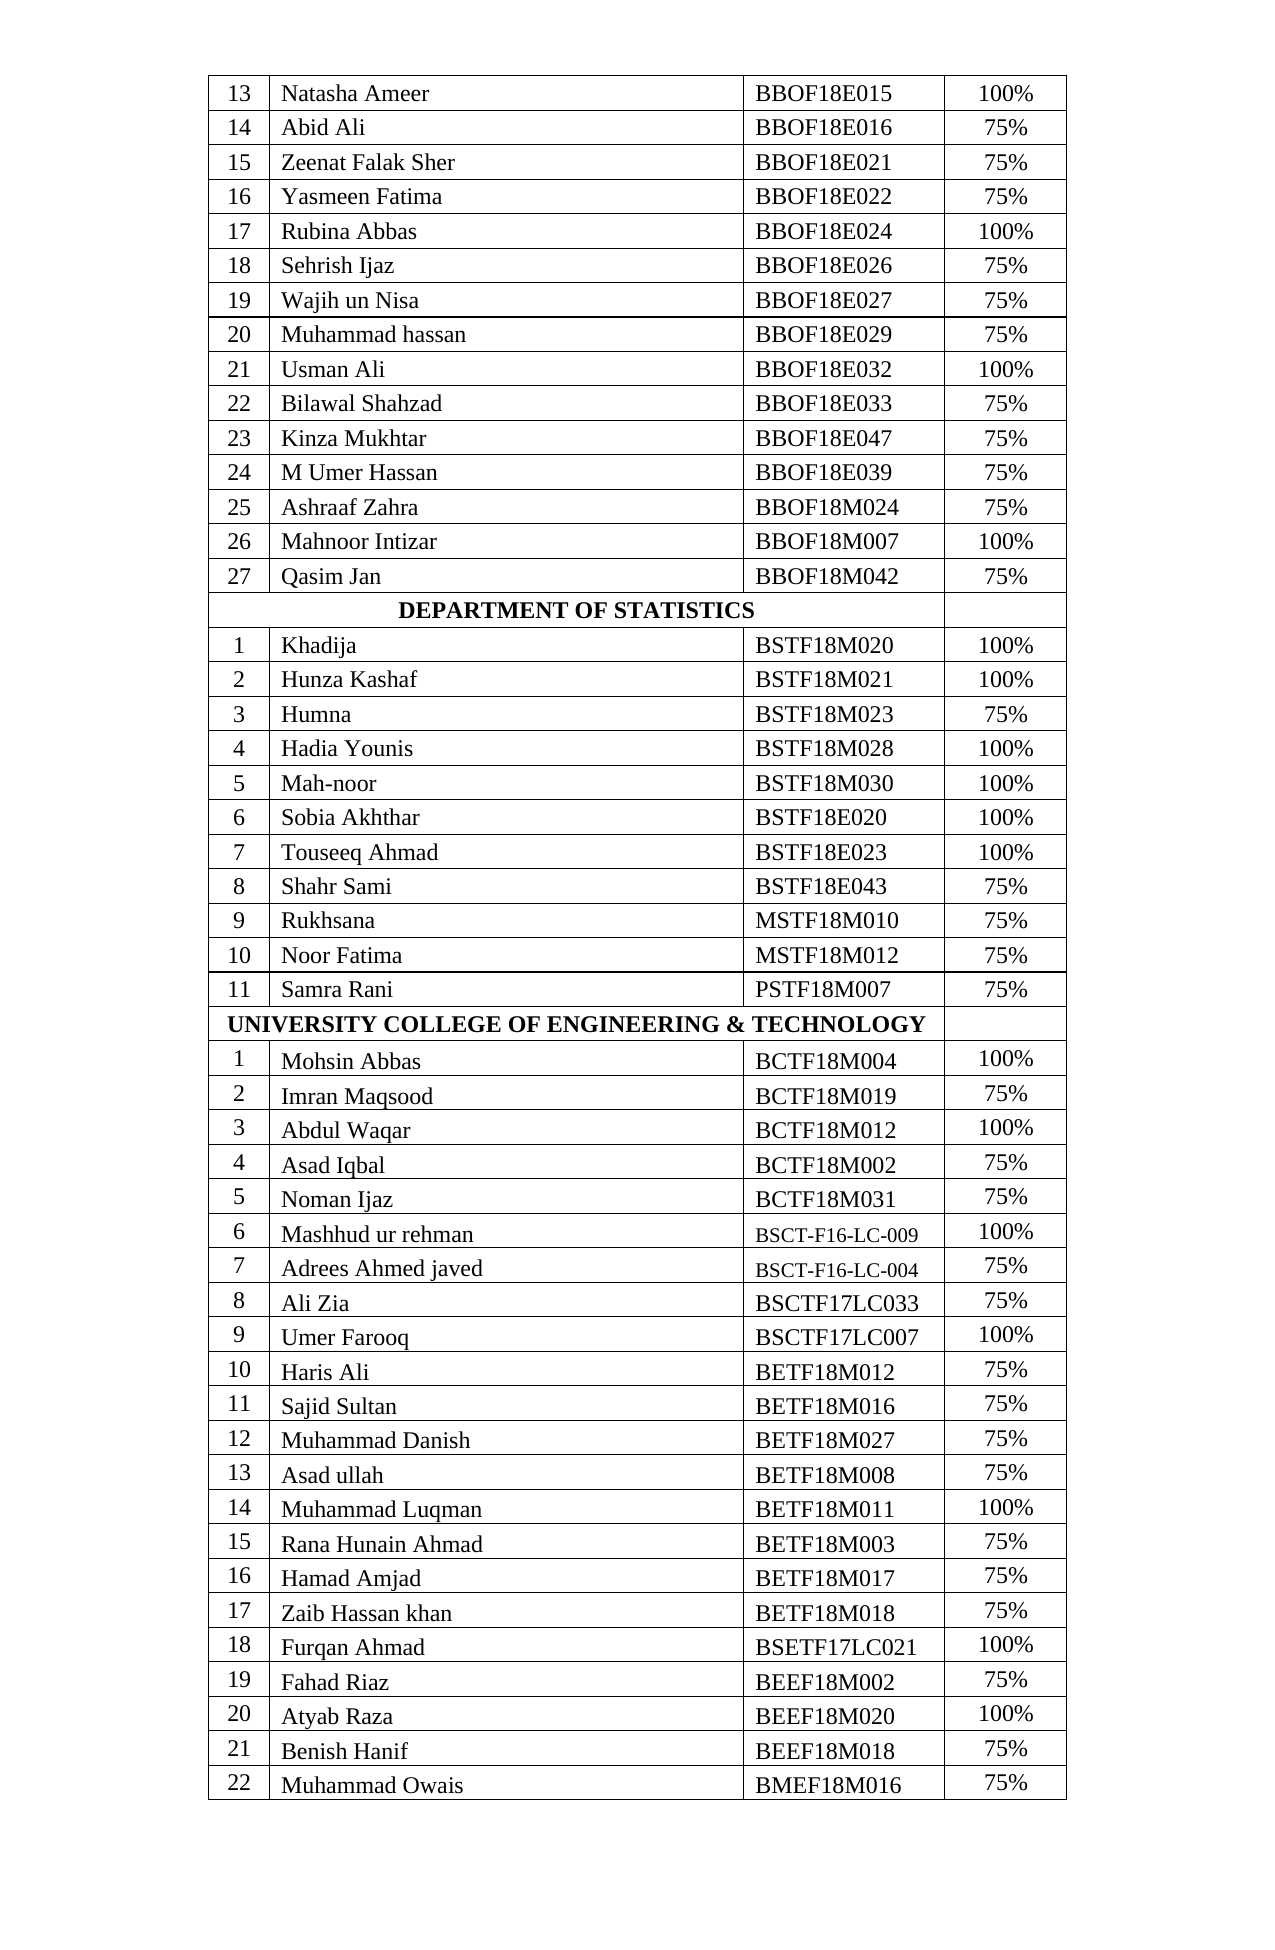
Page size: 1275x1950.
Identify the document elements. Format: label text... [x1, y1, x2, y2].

table_cell 75% [945, 145, 1066, 178]
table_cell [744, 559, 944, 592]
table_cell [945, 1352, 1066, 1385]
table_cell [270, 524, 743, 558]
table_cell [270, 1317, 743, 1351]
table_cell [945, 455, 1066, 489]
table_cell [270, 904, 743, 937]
table_cell Muhammad hassan [270, 318, 743, 351]
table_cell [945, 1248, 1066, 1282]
table_cell BBOF18E021 [744, 145, 944, 178]
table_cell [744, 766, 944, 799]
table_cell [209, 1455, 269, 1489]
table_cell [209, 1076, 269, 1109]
table_cell 75% [945, 249, 1066, 282]
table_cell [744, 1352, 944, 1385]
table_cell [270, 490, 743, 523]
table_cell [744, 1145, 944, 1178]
table_cell BBOF18E027 [744, 283, 944, 316]
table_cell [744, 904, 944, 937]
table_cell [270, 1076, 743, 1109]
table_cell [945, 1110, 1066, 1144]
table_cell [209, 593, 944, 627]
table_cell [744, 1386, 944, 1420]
table_cell 21 [209, 352, 269, 385]
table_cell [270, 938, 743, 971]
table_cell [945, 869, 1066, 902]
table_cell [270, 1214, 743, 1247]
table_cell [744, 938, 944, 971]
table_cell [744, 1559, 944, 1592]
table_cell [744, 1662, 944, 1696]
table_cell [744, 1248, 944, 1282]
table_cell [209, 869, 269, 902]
table_cell 75% [945, 111, 1066, 144]
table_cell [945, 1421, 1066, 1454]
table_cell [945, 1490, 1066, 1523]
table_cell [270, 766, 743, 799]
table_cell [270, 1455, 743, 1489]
table_cell 75% [945, 318, 1066, 351]
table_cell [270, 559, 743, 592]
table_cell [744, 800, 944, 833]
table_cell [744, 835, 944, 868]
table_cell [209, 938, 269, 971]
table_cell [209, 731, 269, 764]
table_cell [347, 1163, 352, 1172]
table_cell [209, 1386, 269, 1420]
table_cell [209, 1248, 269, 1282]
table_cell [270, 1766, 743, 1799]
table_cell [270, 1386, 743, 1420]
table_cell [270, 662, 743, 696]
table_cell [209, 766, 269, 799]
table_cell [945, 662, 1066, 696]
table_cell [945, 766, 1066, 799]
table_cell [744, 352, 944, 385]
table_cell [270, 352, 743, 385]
table_cell 100% [945, 214, 1066, 247]
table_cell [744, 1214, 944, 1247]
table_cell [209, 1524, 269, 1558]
table_cell BBOF18E016 [744, 111, 944, 144]
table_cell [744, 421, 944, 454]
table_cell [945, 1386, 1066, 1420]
table_cell 18 [209, 249, 269, 282]
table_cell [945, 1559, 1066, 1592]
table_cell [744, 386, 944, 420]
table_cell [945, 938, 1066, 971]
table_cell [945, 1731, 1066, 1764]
table_cell Zeenat Falak Sher [270, 145, 743, 178]
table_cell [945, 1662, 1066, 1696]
table_cell 75% [945, 180, 1066, 213]
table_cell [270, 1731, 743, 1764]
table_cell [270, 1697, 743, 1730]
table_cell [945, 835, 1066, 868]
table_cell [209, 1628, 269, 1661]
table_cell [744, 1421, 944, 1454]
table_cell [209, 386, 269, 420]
table_cell Yasmeen Fatima [270, 180, 743, 213]
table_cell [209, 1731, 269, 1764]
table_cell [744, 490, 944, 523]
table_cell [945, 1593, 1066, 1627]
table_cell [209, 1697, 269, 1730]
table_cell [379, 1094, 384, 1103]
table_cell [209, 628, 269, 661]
table_cell BBOF18E015 [744, 76, 944, 109]
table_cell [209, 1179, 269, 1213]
table_cell 100% [945, 76, 1066, 109]
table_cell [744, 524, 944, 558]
table_cell 15 [209, 145, 269, 178]
table_cell 19 [209, 283, 269, 316]
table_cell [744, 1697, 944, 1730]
table_cell Natasha Ameer [270, 76, 743, 109]
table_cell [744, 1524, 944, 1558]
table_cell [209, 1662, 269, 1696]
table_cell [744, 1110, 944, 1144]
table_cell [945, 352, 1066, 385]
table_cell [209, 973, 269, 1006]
table_cell Rubina Abbas [270, 214, 743, 247]
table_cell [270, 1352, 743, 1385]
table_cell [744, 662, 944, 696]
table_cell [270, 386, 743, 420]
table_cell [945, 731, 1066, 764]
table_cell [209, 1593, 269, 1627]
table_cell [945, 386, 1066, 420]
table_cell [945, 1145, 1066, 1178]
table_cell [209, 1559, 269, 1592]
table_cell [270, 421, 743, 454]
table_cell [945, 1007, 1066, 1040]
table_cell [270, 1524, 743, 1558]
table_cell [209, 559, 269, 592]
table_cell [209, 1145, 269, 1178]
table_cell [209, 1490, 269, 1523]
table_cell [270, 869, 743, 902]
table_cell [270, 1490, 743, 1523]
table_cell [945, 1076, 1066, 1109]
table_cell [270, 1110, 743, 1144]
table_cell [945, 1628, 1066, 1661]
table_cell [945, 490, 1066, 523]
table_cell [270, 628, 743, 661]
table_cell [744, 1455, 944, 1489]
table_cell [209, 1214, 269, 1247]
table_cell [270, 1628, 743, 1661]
table_cell 13 [209, 76, 269, 109]
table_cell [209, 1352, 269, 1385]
table_cell 17 [209, 214, 269, 247]
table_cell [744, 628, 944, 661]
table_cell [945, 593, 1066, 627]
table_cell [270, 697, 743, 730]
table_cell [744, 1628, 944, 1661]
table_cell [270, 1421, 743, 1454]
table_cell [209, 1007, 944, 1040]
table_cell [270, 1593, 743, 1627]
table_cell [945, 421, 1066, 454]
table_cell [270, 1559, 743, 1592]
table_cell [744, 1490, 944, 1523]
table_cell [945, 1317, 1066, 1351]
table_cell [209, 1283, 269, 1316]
table_cell Sehrish Ijaz [270, 249, 743, 282]
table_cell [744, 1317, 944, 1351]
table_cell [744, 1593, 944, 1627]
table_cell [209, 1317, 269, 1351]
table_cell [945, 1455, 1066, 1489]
table_cell Wajih un Nisa [270, 283, 743, 316]
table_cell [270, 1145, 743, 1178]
table_cell BBOF18E029 [744, 318, 944, 351]
table_cell BBOF18E026 [744, 249, 944, 282]
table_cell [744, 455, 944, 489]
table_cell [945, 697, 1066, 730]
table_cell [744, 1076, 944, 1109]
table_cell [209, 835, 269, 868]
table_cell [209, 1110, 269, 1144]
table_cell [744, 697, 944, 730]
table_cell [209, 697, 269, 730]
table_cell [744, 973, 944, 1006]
table_cell 16 [209, 180, 269, 213]
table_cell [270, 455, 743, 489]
table_cell 20 [209, 318, 269, 351]
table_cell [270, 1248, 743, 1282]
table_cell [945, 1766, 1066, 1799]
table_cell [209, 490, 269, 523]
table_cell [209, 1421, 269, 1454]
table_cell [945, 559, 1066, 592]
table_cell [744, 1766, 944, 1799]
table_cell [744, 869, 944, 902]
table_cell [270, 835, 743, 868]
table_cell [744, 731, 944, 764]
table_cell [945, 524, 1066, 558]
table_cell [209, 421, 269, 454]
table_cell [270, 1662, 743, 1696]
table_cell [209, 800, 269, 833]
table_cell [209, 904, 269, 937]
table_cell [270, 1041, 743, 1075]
table_cell 14 [209, 111, 269, 144]
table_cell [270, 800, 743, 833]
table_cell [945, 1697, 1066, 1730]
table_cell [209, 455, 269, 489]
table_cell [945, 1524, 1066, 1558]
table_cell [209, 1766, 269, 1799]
table_cell 75% [945, 283, 1066, 316]
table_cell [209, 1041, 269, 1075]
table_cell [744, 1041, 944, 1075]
table_cell Abid Ali [270, 111, 743, 144]
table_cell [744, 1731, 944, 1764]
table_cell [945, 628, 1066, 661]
table_cell BBOF18E024 [744, 214, 944, 247]
table_cell BBOF18E022 [744, 180, 944, 213]
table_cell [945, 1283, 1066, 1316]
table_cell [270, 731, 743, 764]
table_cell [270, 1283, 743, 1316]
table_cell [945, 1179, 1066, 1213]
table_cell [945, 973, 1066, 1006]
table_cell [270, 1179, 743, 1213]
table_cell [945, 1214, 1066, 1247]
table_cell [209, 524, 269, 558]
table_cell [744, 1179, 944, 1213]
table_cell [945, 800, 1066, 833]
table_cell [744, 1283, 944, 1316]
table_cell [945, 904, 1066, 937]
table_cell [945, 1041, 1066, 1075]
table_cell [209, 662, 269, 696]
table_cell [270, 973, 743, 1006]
